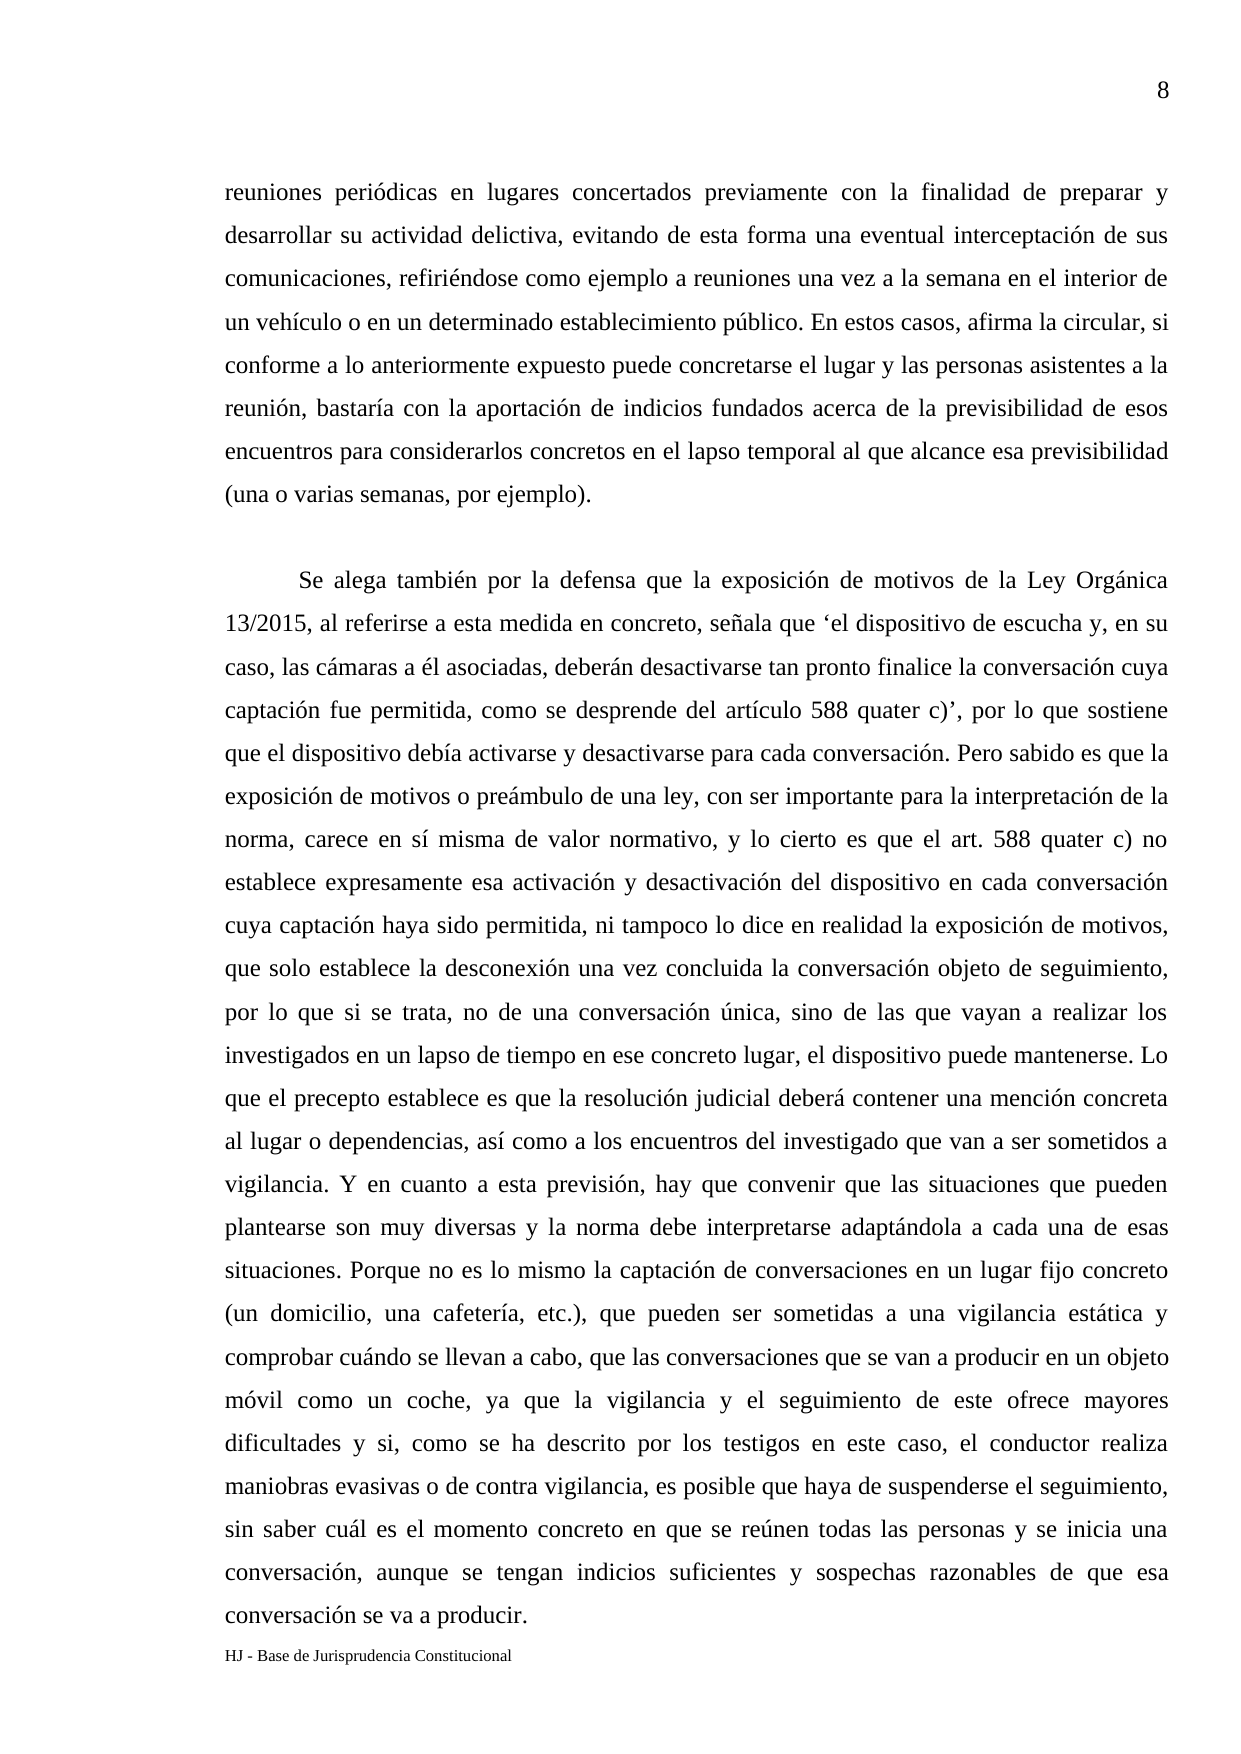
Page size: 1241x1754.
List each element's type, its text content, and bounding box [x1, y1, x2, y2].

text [224, 177, 1169, 508]
text Se alega también por la defensa que la exposición de motivos de la Ley Orgánica 13/2015, al referirse a esta medida en concreto, señala que ‘el dispositivo de escucha y, en su caso, las cámaras a él asociadas, deberán desactivarse tan pronto finalice la conversación cuya captación fue permitida, como se desprende del artículo 588 quater c)’, por lo que sostiene que el dispositivo debía activarse y desactivarse para cada conversación. Pero sabido es que la exposición de motivos o preámbulo de una ley, con ser importante para la interpretación de la norma, carece en sí misma de valor normativo, y lo cierto es que el art. 588 quater c) no establece expresamente esa activación y desactivación del dispositivo en cada conversación cuya captación haya sido permitida, ni tampoco lo dice en realidad la exposición de motivos, que solo establece la desconexión una vez concluida la conversación objeto de seguimiento, por lo que si se trata, no de una conversación única, sino de las que vayan a realizar los investigados en un lapso de tiempo en ese concreto lugar, el dispositivo puede mantenerse. Lo que el precepto establece es que la resolución judicial deberá contener una mención concreta al lugar o dependencias, así como a los encuentros del investigado que van a ser sometidos a vigilancia. Y en cuanto a esta previsión, hay que convenir que las situaciones que pueden plantearse son muy diversas y la norma debe interpretarse adaptándola a cada una de esas situaciones. Porque no es lo mismo la captación de conversaciones en un lugar fijo concreto (un domicilio, una cafetería, etc.), que pueden ser sometidas a una vigilancia estática y comprobar cuándo se llevan a cabo, que las conversaciones que se van a producir en un objeto móvil como un coche, ya que la vigilancia y el seguimiento de este ofrece mayores dificultades y si, como se ha descrito por los testigos en este caso, el conductor realiza maniobras evasivas o de contra vigilancia, es posible que haya de suspenderse el seguimiento, sin saber cuál es el momento concreto en que se reúnen todas las personas y se inicia una conversación, aunque se tengan indicios suficientes y sospechas razonables de que esa conversación se va a producir. [224, 565, 1169, 1629]
